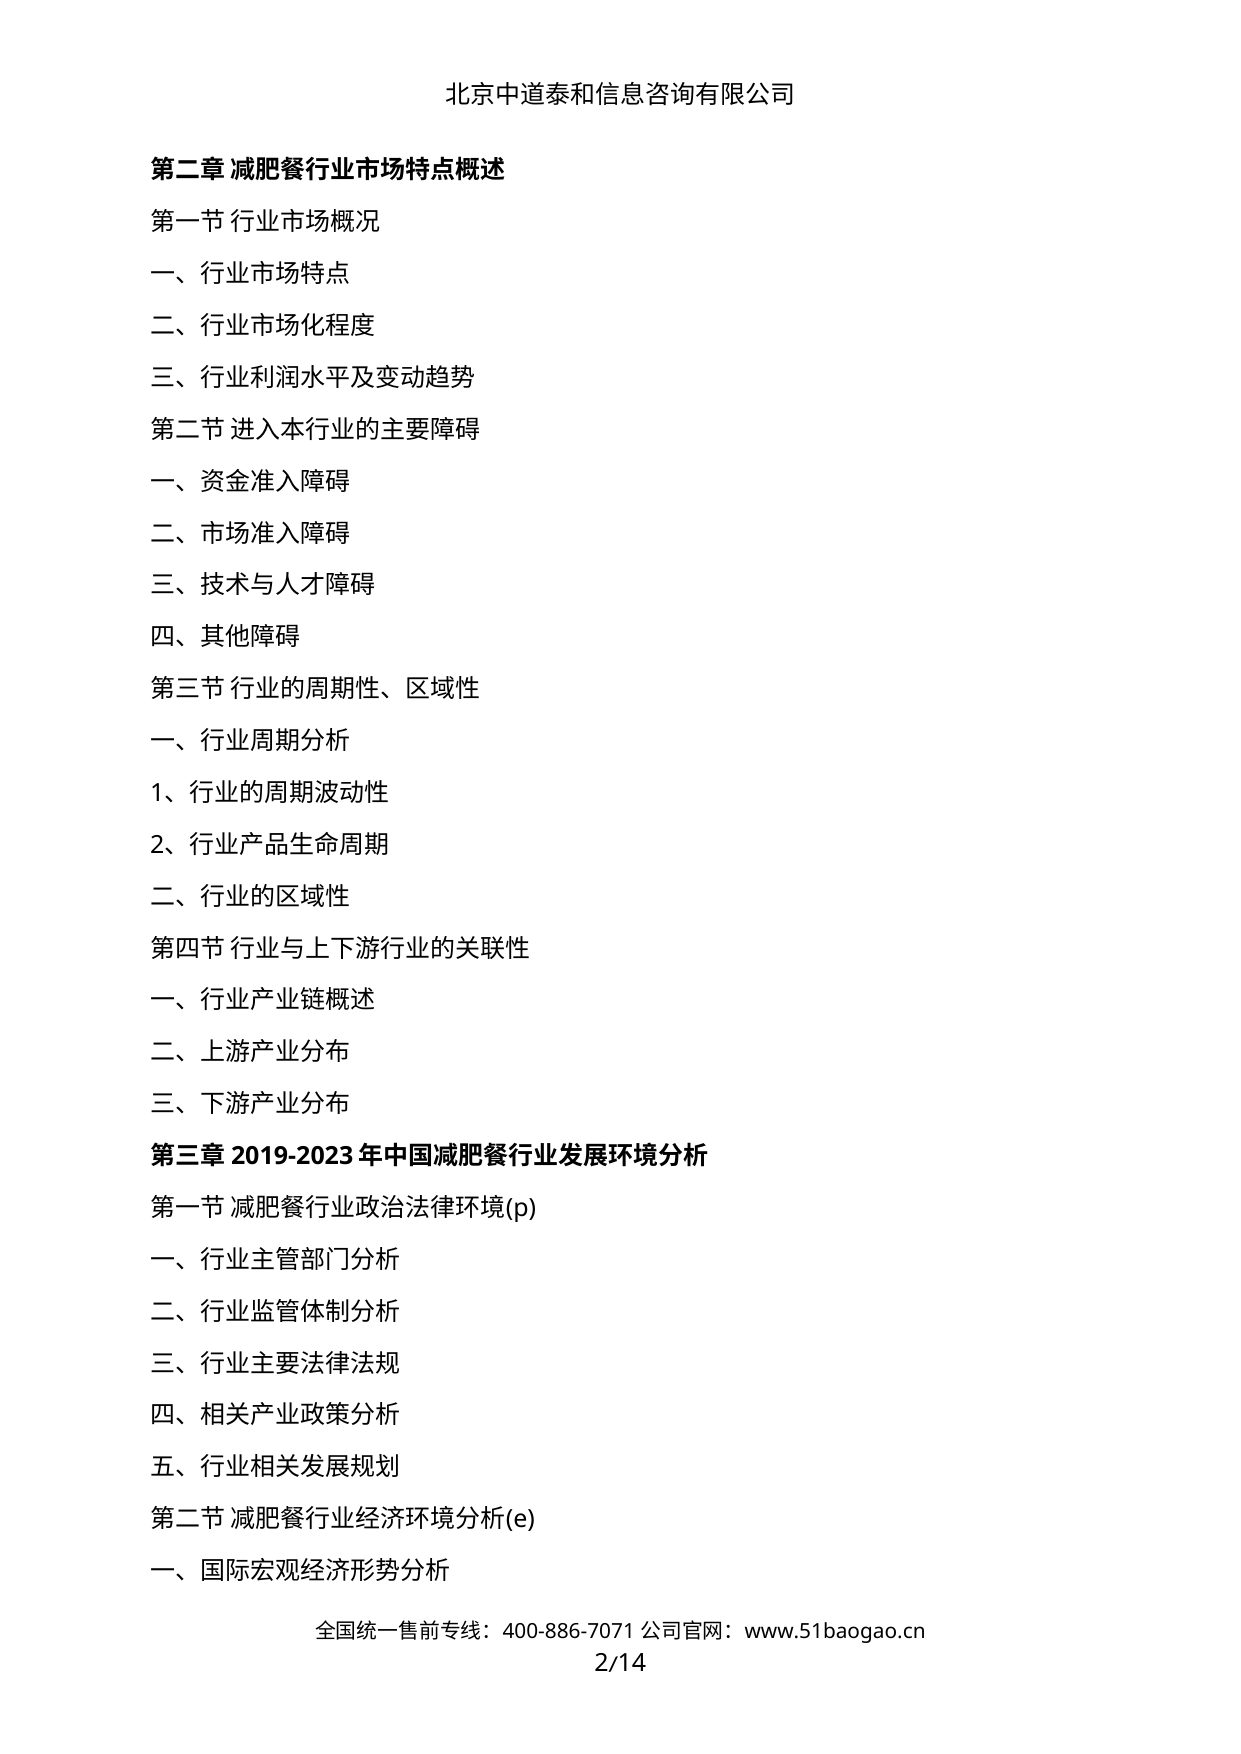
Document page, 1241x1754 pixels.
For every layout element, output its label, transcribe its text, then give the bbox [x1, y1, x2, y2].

text 三、行业利润水平及变动趋势 [150, 357, 1090, 394]
text 二、行业监管体制分析 [150, 1291, 1090, 1327]
text 三、下游产业分布 [150, 1084, 1090, 1120]
text 第三节 行业的周期性、区域性 [150, 669, 1090, 705]
text 第二章 减肥餐行业市场特点概述 [150, 150, 1090, 186]
text 第二节 减肥餐行业经济环境分析(e) [150, 1499, 1090, 1535]
text 2、行业产品生命周期 [150, 824, 1090, 861]
text 二、市场准入障碍 [150, 513, 1090, 549]
text 四、相关产业政策分析 [150, 1395, 1090, 1431]
text 二、行业市场化程度 [150, 306, 1090, 342]
text 第一节 减肥餐行业政治法律环境(p) [150, 1187, 1090, 1224]
text 二、上游产业分布 [150, 1032, 1090, 1068]
text 二、行业的区域性 [150, 876, 1090, 912]
text 三、技术与人才障碍 [150, 565, 1090, 601]
text 一、行业产业链概述 [150, 980, 1090, 1016]
text 1、行业的周期波动性 [150, 772, 1090, 809]
text 四、其他障碍 [150, 617, 1090, 653]
text 一、行业周期分析 [150, 721, 1090, 757]
text 第二节 进入本行业的主要障碍 [150, 409, 1090, 446]
text 一、国际宏观经济形势分析 [150, 1551, 1090, 1587]
text 第一节 行业市场概况 [150, 202, 1090, 238]
text 第四节 行业与上下游行业的关联性 [150, 928, 1090, 964]
text 三、行业主要法律法规 [150, 1343, 1090, 1379]
text 一、资金准入障碍 [150, 461, 1090, 497]
text 一、行业主管部门分析 [150, 1239, 1090, 1276]
text 五、行业相关发展规划 [150, 1447, 1090, 1483]
text 一、行业市场特点 [150, 254, 1090, 290]
text 第三章 2019-2023年中国减肥餐行业发展环境分析 [150, 1136, 1090, 1172]
